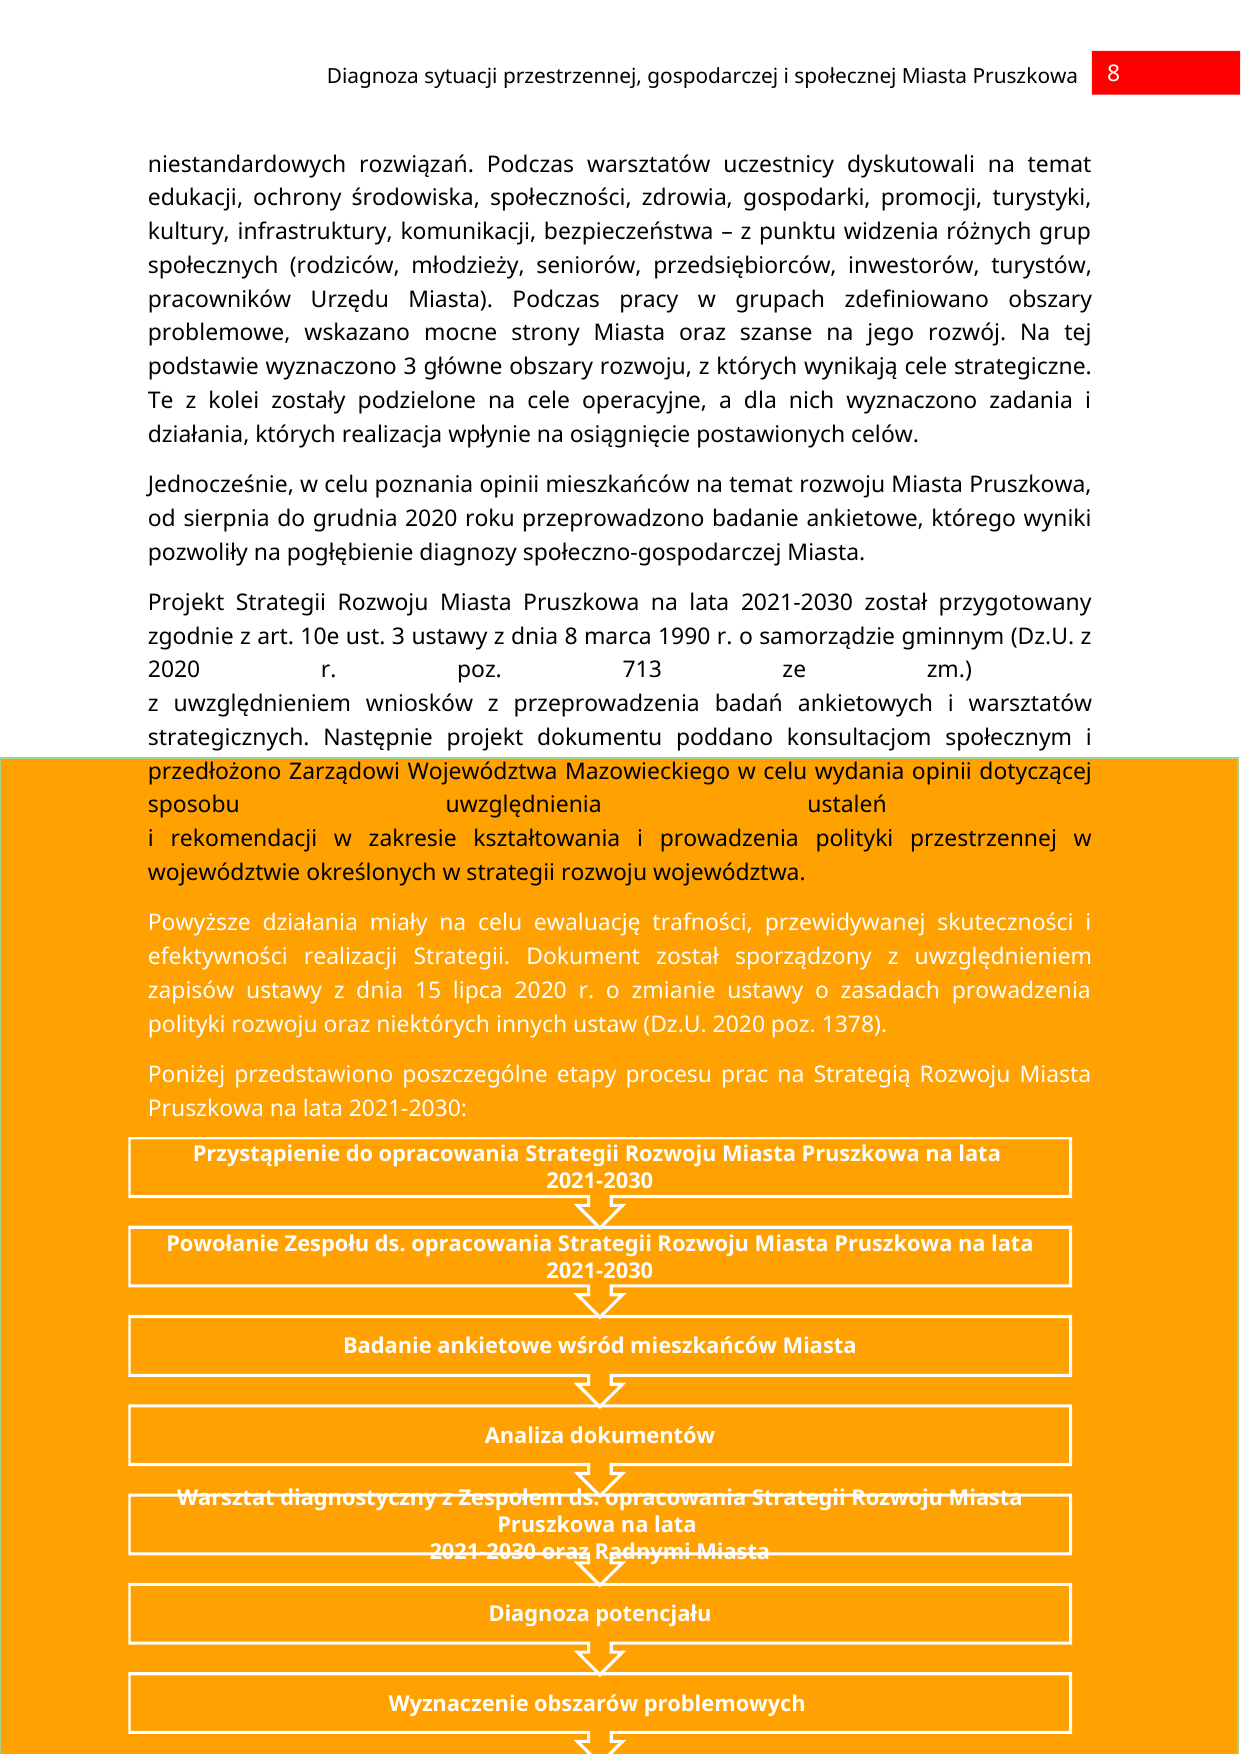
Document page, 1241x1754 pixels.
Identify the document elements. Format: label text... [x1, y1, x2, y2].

text Jednocześnie, w celu poznania opinii mieszkańców na temat rozwoju Miasta Pruszkowa, od sierpnia do grudnia 2020 roku przeprowadzono badanie ankietowe, którego wyniki pozwoliły na pogłębienie diagnozy społeczno-gospodarczej Miasta. [148, 468, 1093, 567]
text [148, 148, 1093, 449]
text Poniżej przedstawiono poszczególne etapy procesu prac na Strategią Rozwoju Miasta Pruszkowa na lata 2021-2030: [148, 1058, 1093, 1123]
text Powyższe działania miały na celu ewaluację trafności, przewidywanej skuteczności i efektywności realizacji Strategii. Dokument został sporządzony z uwzględnieniem zapisów ustawy z dnia 15 lipca 2020 r. o zmianie ustawy o zasadach prowadzenia polityki rozwoju oraz niektórych innych ustaw (Dz.U. 2020 poz. 1378). [148, 906, 1093, 1039]
text Projekt Strategii Rozwoju Miasta Pruszkowa na lata 2021-2030 został przygotowany zgodnie z art. 10e ust. 3 ustawy z dnia 8 marca 1990 r. o samorządzie gminnym (Dz.U. z 2020 r. poz. 713 ze zm.) z uwzględnieniem wniosków z przeprowadzenia badań ankietowych i warsztatów strategicznych. Następnie projekt dokumentu poddano konsultacjom społecznym i przedłożono Zarządowi Województwa Mazowieckiego w celu wydania opinii dotyczącej sposobu uwzględnienia ustaleń i rekomendacji w zakresie kształtowania i prowadzenia polityki przestrzennej w województwie określonych w strategii rozwoju województwa. [148, 586, 1093, 887]
